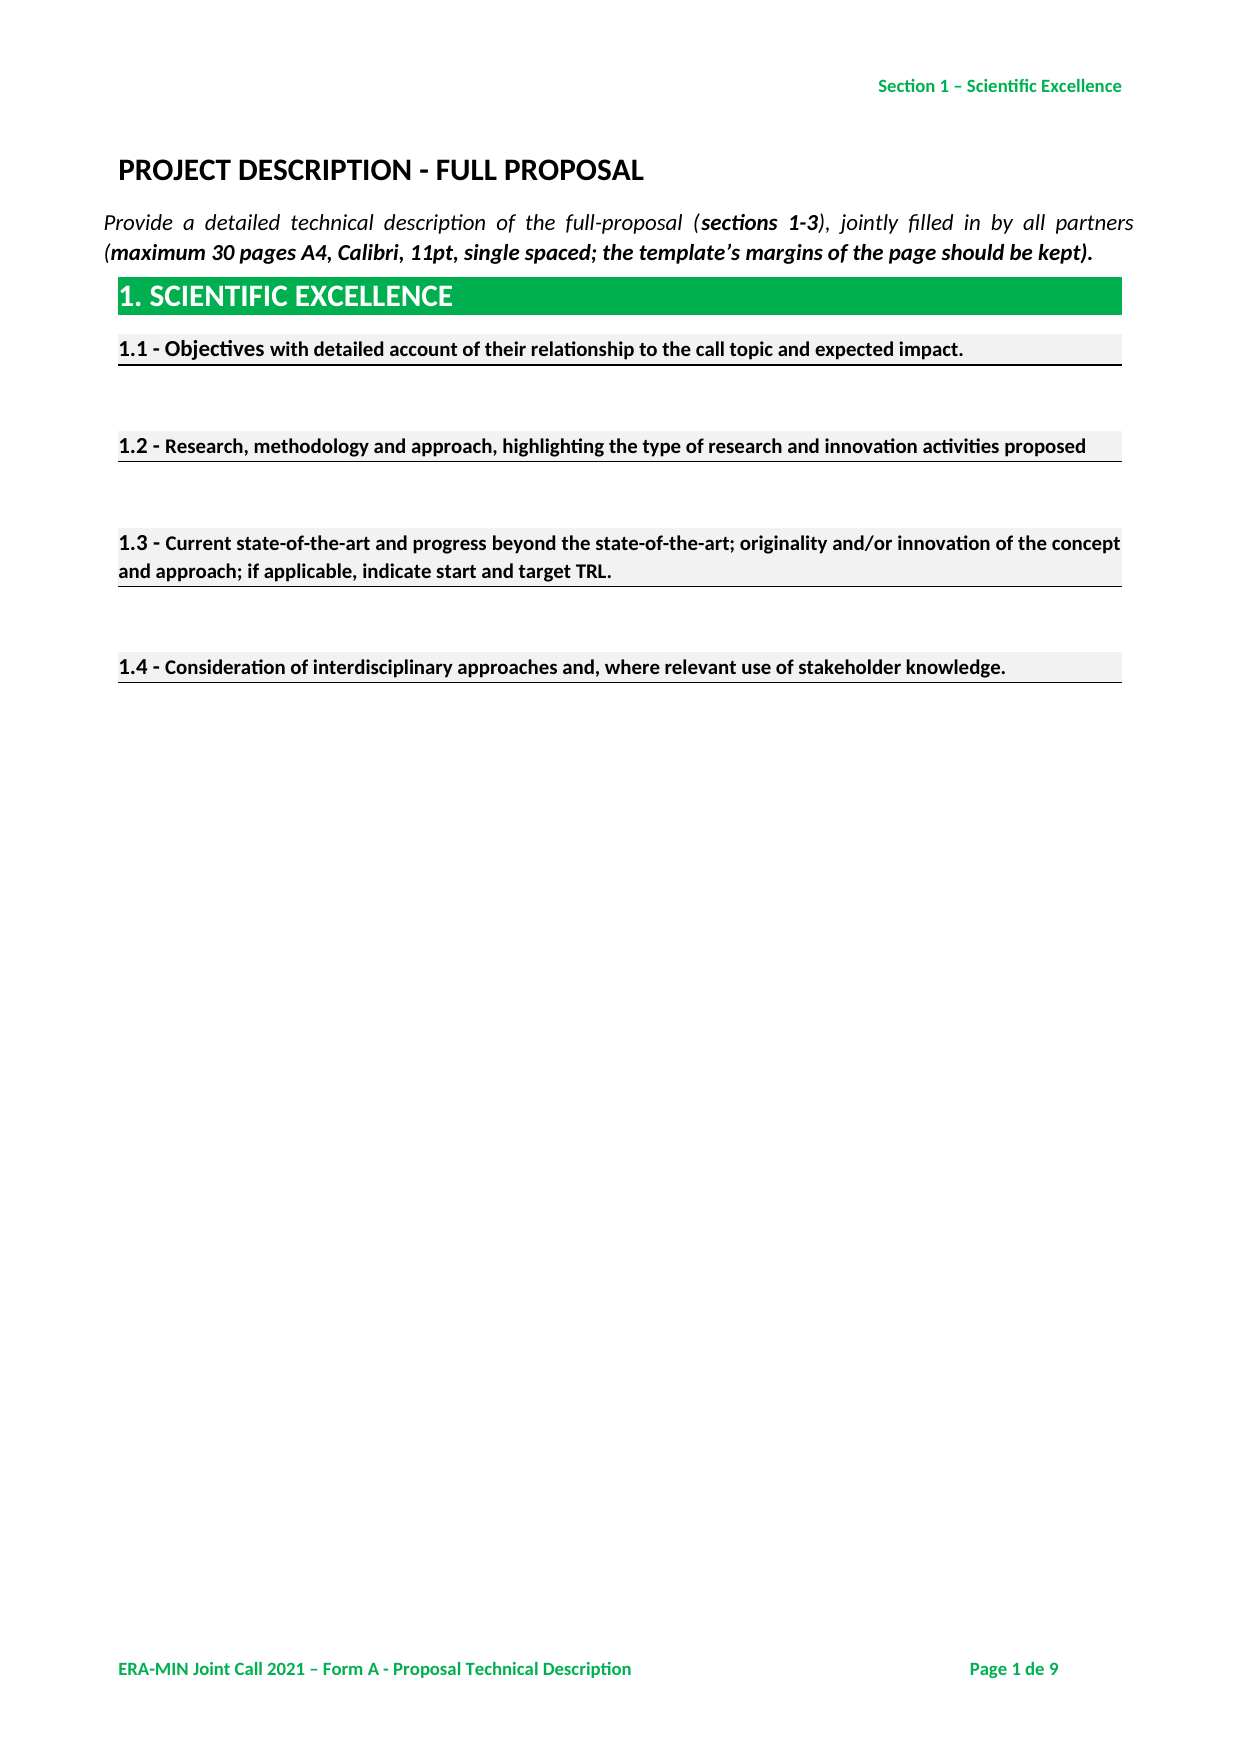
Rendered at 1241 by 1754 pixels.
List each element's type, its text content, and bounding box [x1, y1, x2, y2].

text 1.3 - Current state-of-the-art and progress beyond the state-of-the-art; originality and/or innovation of the concept and approach; if applicable, indicate start and target TRL. [118, 528, 1122, 586]
text Provide a detailed technical description of the full-proposal (sections 1-3), jointly filled in by all partners (maximum 30 pages A4, Calibri, 11pt, single spaced; the template’s margins of the page should be kept). [103, 208, 1137, 266]
text 1.1 - Objectives with detailed account of their relationship to the call topic and expected impact. [118, 334, 1122, 364]
text 1. SCIENTIFIC EXCELLENCE [118, 277, 1122, 315]
text 1.4 - Consideration of interdisciplinary approaches and, where relevant use of stakeholder knowledge. [118, 652, 1122, 682]
text 1.2 - Research, methodology and approach, highlighting the type of research and innovation activities proposed [118, 431, 1122, 461]
text PROJECT DESCRIPTION - FULL PROPOSAL [118, 150, 1122, 188]
